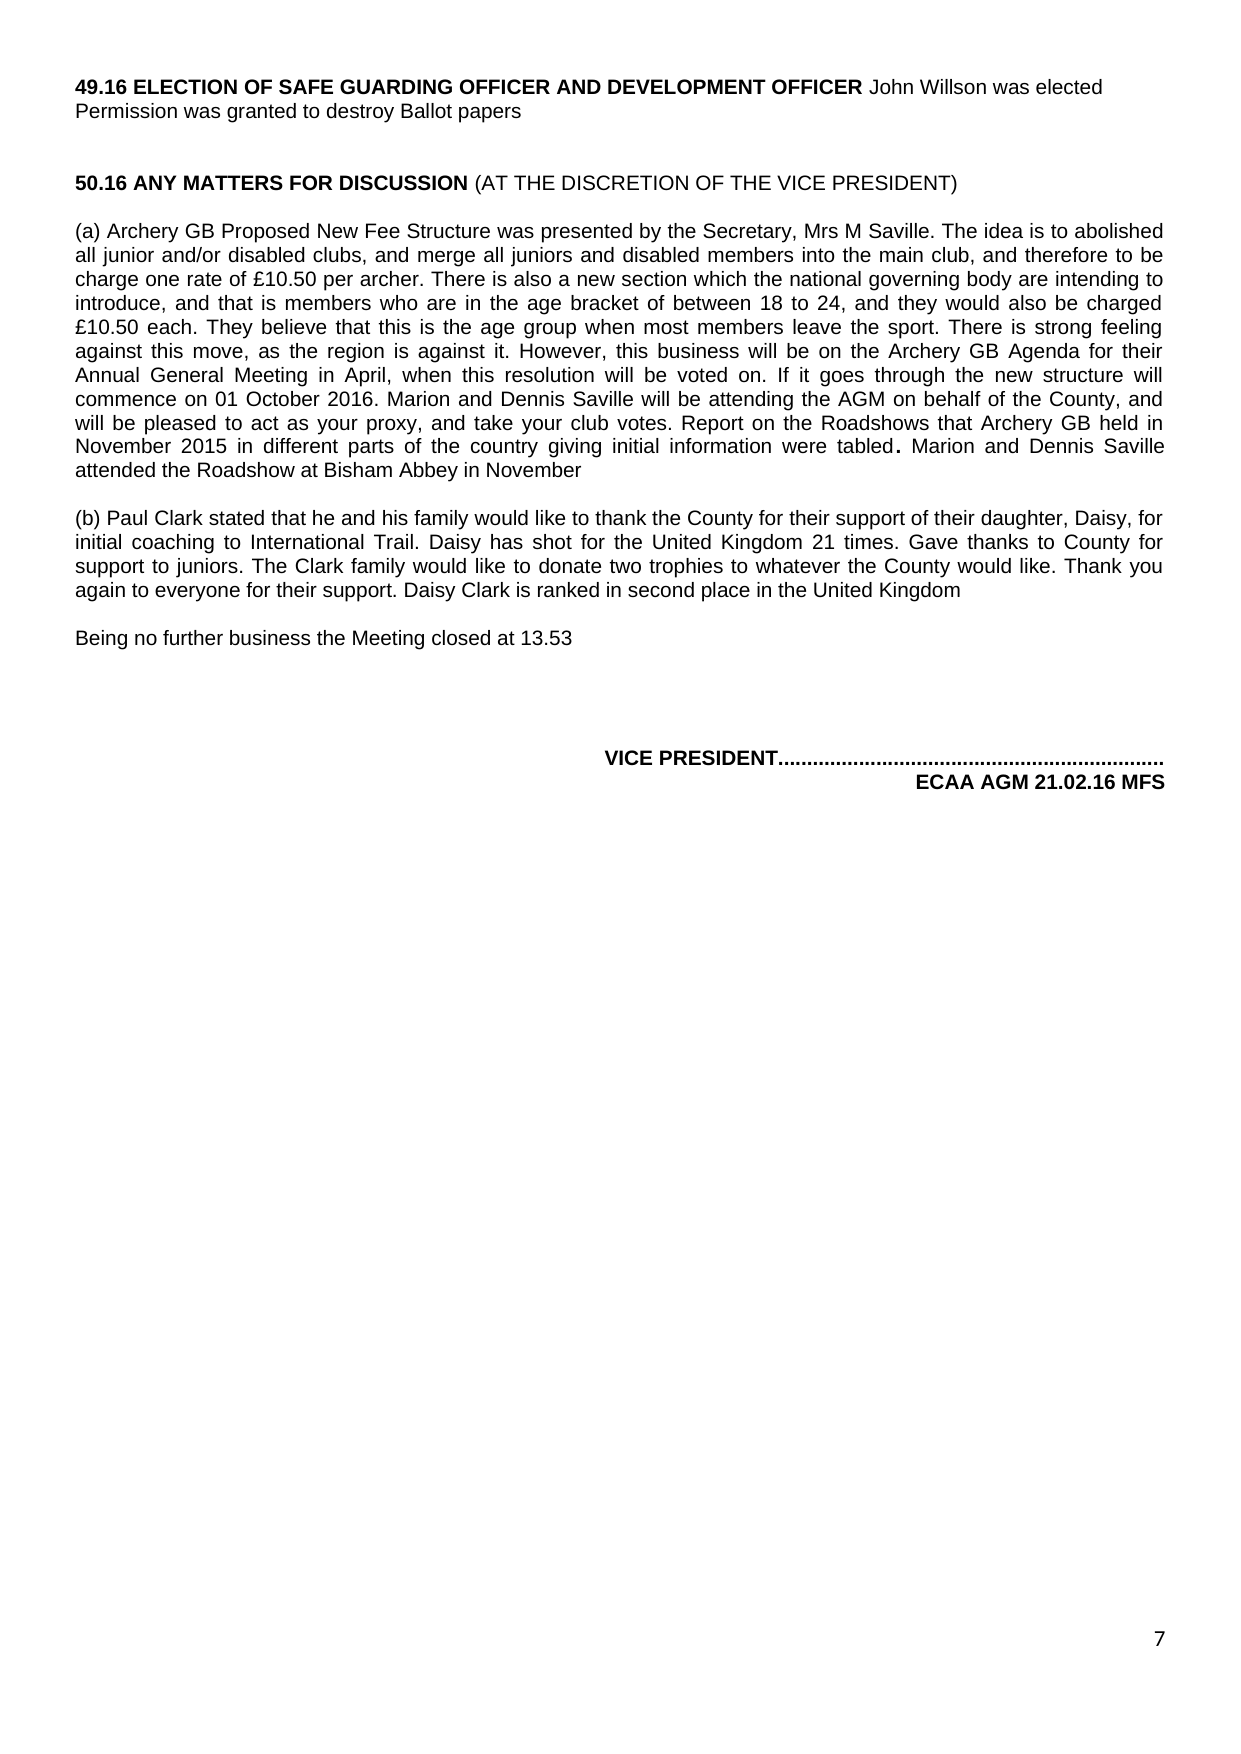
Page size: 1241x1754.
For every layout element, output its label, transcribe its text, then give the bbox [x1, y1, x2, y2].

text ECAA AGM 21.02.16 MFS [75, 770, 1165, 794]
text Being no further business the Meeting closed at 13.53 [75, 626, 1165, 650]
text (a) Archery GB Proposed New Fee Structure was presented by the Secretary, Mrs M Saville. The idea is to abolished all junior and/or disabled clubs, and merge all juniors and disabled members into the main club, and therefore to be charge one rate of £10.50 per archer. There is also a new section which the national governing body are intending to introduce, and that is members who are in the age bracket of between 18 to 24, and they would also be charged £10.50 each. They believe that this is the age group when most members leave the sport. There is strong feeling against this move, as the region is against it. However, this business will be on the Archery GB Agenda for their Annual General Meeting in April, when this resolution will be voted on. If it goes through the new structure will commence on 01 October 2016. Marion and Dennis Saville will be attending the AGM on behalf of the County, and will be pleased to act as your proxy, and take your club votes. Report on the Roadshows that Archery GB held in November 2015 in different parts of the country giving initial information were tabled. Marion and Dennis Saville attended the Roadshow at Bisham Abbey in November [75, 219, 1165, 482]
text 50.16 ANY MATTERS FOR DISCUSSION (AT THE DISCRETION OF THE VICE PRESIDENT) [75, 171, 1165, 195]
text Permission was granted to destroy Ballot papers [75, 99, 1165, 123]
text VICE PRESIDENT................................................................... [75, 746, 1165, 770]
text 49.16 ELECTION OF SAFE GUARDING OFFICER AND DEVELOPMENT OFFICER John Willson was elected [75, 75, 1165, 99]
text (b) Paul Clark stated that he and his family would like to thank the County for their support of their daughter, Daisy, for initial coaching to International Trail. Daisy has shot for the United Kingdom 21 times. Gave thanks to County for support to juniors. The Clark family would like to donate two trophies to whatever the County would like. Thank you again to everyone for their support. Daisy Clark is ranked in second place in the United Kingdom [75, 506, 1165, 602]
